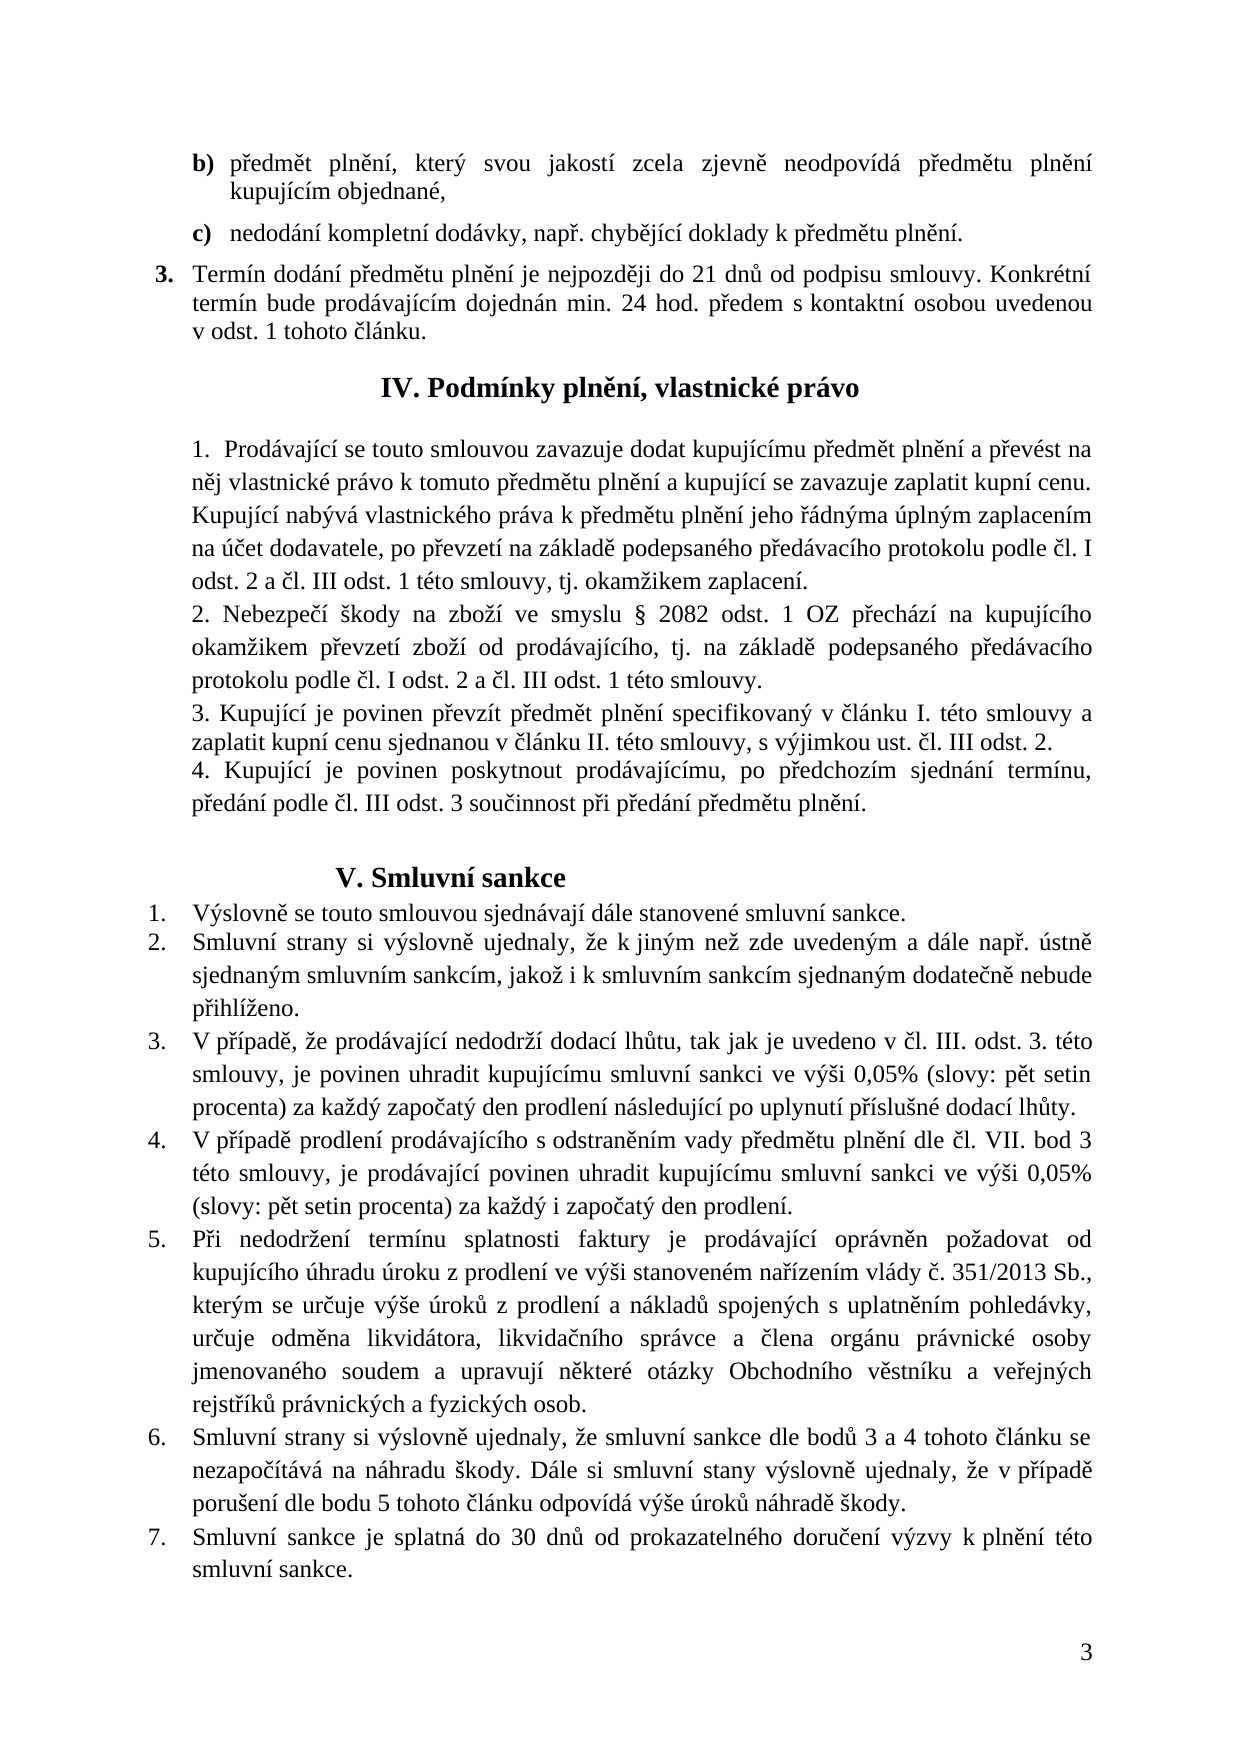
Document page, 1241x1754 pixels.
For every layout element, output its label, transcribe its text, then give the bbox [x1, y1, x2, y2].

list Smluvní sankce je splatná do 30 dnů od prokazatelného doručení výzvy k plnění této smluvní sankce. [148, 1522, 1093, 1583]
list nedodání kompletní dodávky, např. chybějící doklady k předmětu plnění. [192, 218, 1093, 246]
text V. Smluvní sankce [335, 860, 1093, 893]
text 1. Prodávající se touto smlouvou zavazuje dodat kupujícímu předmět plnění a převést na něj vlastnické právo k tomuto předmětu plnění a kupující se zavazuje zaplatit kupní cenu. Kupující nabývá vlastnického práva k předmětu plnění jeho řádnýma úplným zaplacením na účet dodavatele, po převzetí na základě podepsaného předávacího protokolu podle čl. I odst. 2 a čl. III odst. 1 této smlouvy, tj. okamžikem zaplacení. [191, 434, 1093, 594]
text 4. Kupující je povinen poskytnout prodávajícímu, po předchozím sjednání termínu, předání podle čl. III odst. 3 součinnost při předání předmětu plnění. [191, 755, 1093, 817]
list Smluvní strany si výslovně ujednaly, že k jiným než zde uvedeným a dále např. ústně sjednaným smluvním sankcím, jakož i k smluvním sankcím sjednaným dodatečně nebude přihlíženo. [148, 927, 1093, 1022]
list předmět plnění, který svou jakostí zcela zjevně neodpovídá předmětu plnění kupujícím objednané, [192, 148, 1093, 205]
text 3. Kupující je povinen převzít předmět plnění specifikovaný v článku I. této smlouvy a zaplatit kupní cenu sjednanou v článku II. této smlouvy, s výjimkou ust. čl. III odst. 2. [191, 698, 1093, 755]
list Smluvní strany si výslovně ujednaly, že smluvní sankce dle bodů 3 a 4 tohoto článku se nezapočítává na náhradu škody. Dále si smluvní stany výslovně ujednaly, že v případě porušení dle bodu 5 tohoto článku odpovídá výše úroků náhradě škody. [148, 1422, 1093, 1517]
list Výslovně se touto smlouvou sjednávají dále stanovené smluvní sankce. [148, 898, 1093, 927]
text 2. Nebezpečí škody na zboží ve smyslu § 2082 odst. 1 OZ přechází na kupujícího okamžikem převzetí zboží od prodávajícího, tj. na základě podepsaného předávacího protokolu podle čl. I odst. 2 a čl. III odst. 1 této smlouvy. [191, 599, 1093, 693]
list Termín dodání předmětu plnění je nejpozději do 21 dnů od podpisu smlouvy. Konkrétní termín bude prodávajícím dojednán min. 24 hod. předem s kontaktní osobou uvedenou v odst. 1 tohoto článku. [155, 259, 1093, 345]
list IV. Podmínky plnění, vlastnické právo [148, 370, 1093, 404]
list Při nedodržení termínu splatnosti faktury je prodávající oprávněn požadovat od kupujícího úhradu úroku z prodlení ve výši stanoveném nařízením vlády č. 351/2013 Sb., kterým se určuje výše úroků z prodlení a nákladů spojených s uplatněním pohledávky, určuje odměna likvidátora, likvidačního správce a člena orgánu právnické osoby jmenovaného soudem a upravují některé otázky Obchodního věstníku a veřejných rejstříků právnických a fyzických osob. [148, 1224, 1093, 1418]
list V případě, že prodávající nedodrží dodací lhůtu, tak jak je uvedeno v čl. III. odst. 3. této smlouvy, je povinen uhradit kupujícímu smluvní sankci ve výši 0,05% (slovy: pět setin procenta) za každý započatý den prodlení následující po uplynutí příslušné dodací lhůty. [148, 1026, 1093, 1121]
list V případě prodlení prodávajícího s odstraněním vady předmětu plnění dle čl. VII. bod 3 této smlouvy, je prodávající povinen uhradit kupujícímu smluvní sankci ve výši 0,05% (slovy: pět setin procenta) za každý i započatý den prodlení. [148, 1125, 1093, 1220]
